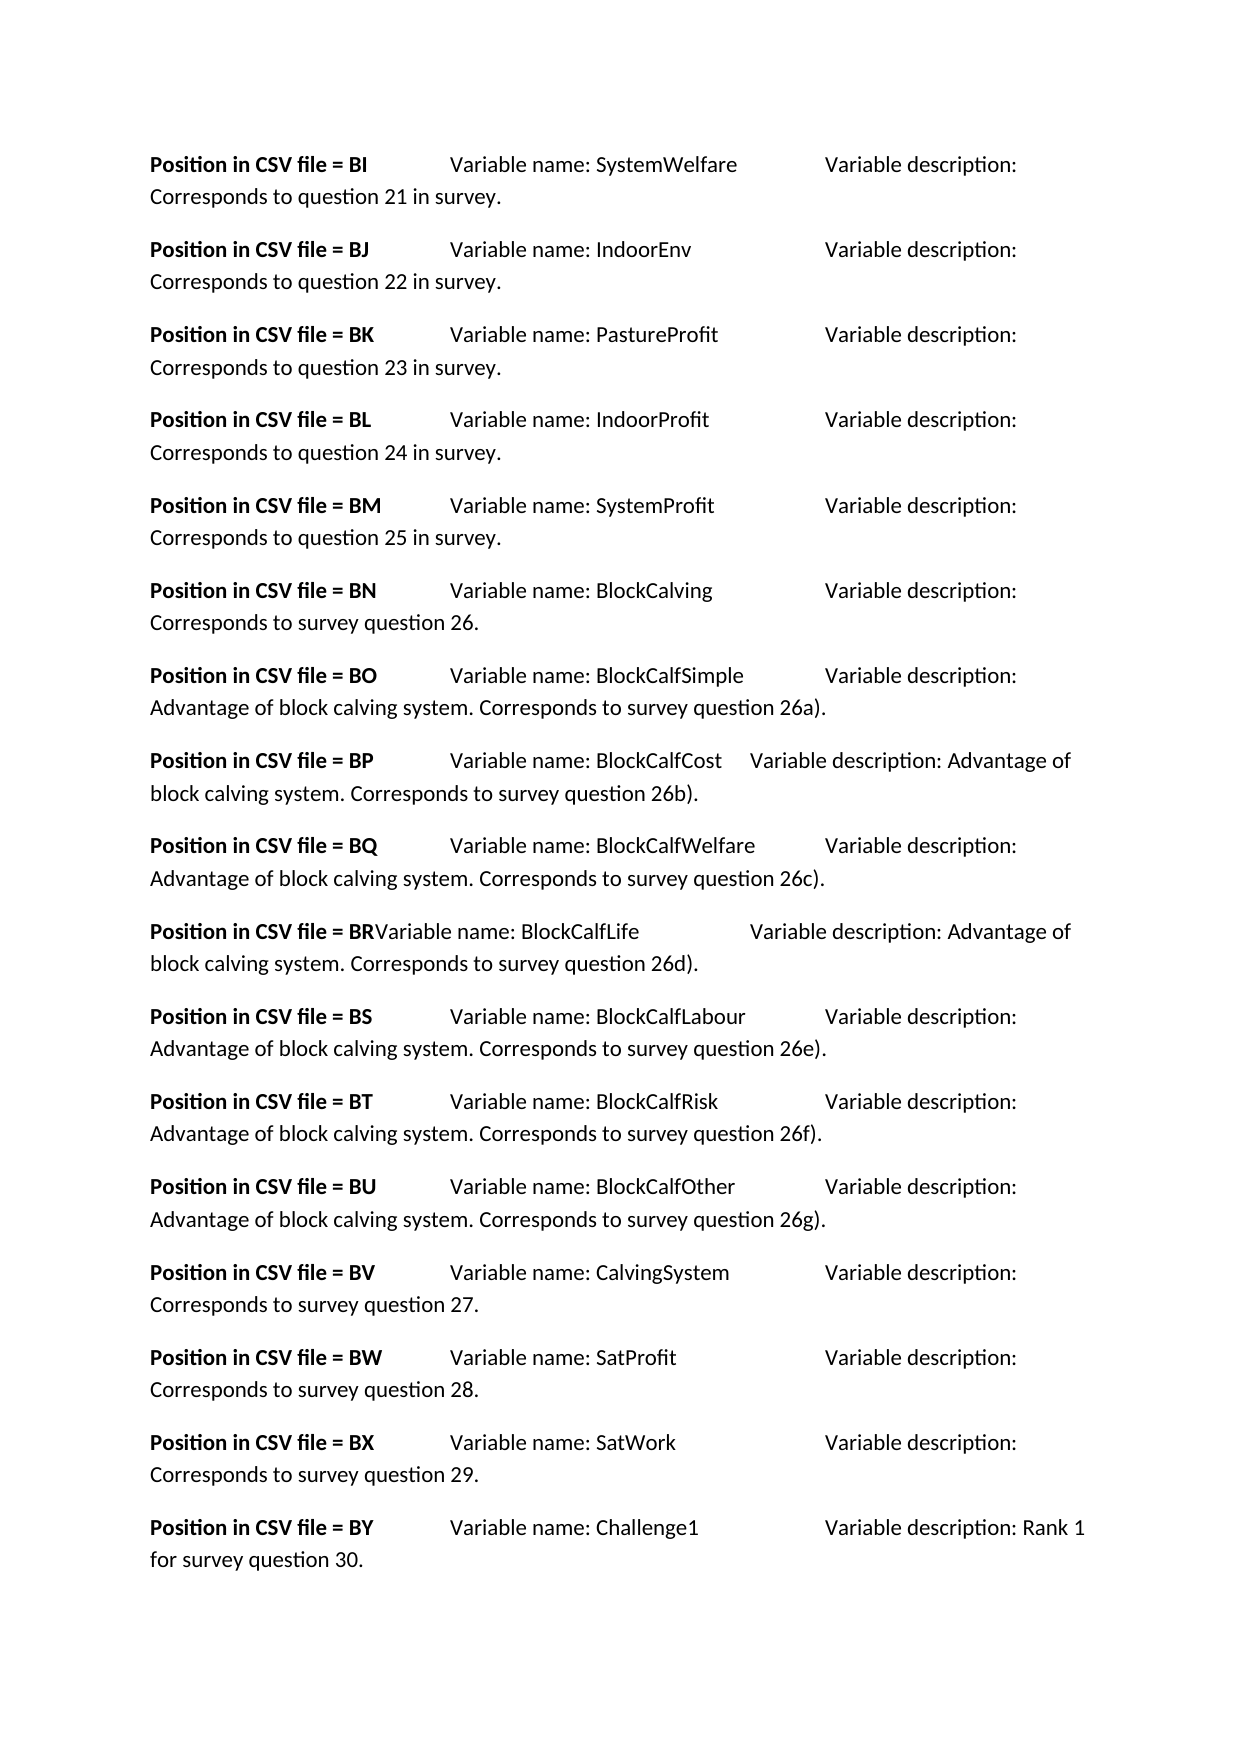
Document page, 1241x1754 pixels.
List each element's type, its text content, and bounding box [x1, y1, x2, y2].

text Position in CSV file = BS Variable name: BlockCalfLabour Variable description: Advantage of block calving system. Corresponds to survey question 26e). [150, 1002, 1090, 1062]
text Position in CSV file = BX Variable name: SatWork Variable description: Corresponds to survey question 29. [150, 1428, 1090, 1488]
text Position in CSV file = BI Variable name: SystemWelfare Variable description: Corresponds to question 21 in survey. [150, 150, 1090, 210]
text Position in CSV file = BP Variable name: BlockCalfCost Variable description: Advantage of block calving system. Corresponds to survey question 26b). [150, 746, 1090, 807]
text Position in CSV file = BQ Variable name: BlockCalfWelfare Variable description: Advantage of block calving system. Corresponds to survey question 26c). [150, 832, 1090, 892]
text Position in CSV file = BR Variable name: BlockCalfLife Variable description: Advantage of block calving system. Corresponds to survey question 26d). [150, 917, 1090, 977]
text Position in CSV file = BT Variable name: BlockCalfRisk Variable description: Advantage of block calving system. Corresponds to survey question 26f). [150, 1087, 1090, 1147]
text Position in CSV file = BY Variable name: Challenge1 Variable description: Rank 1 for survey question 30. [150, 1513, 1090, 1573]
text Position in CSV file = BL Variable name: IndoorProfit Variable description: Corresponds to question 24 in survey. [150, 406, 1090, 466]
text Position in CSV file = BK Variable name: PastureProfit Variable description: Corresponds to question 23 in survey. [150, 320, 1090, 381]
text Position in CSV file = BU Variable name: BlockCalfOther Variable description: Advantage of block calving system. Corresponds to survey question 26g). [150, 1172, 1090, 1233]
text Position in CSV file = BW Variable name: SatProfit Variable description: Corresponds to survey question 28. [150, 1343, 1090, 1403]
text Position in CSV file = BO Variable name: BlockCalfSimple Variable description: Advantage of block calving system. Corresponds to survey question 26a). [150, 661, 1090, 721]
text Position in CSV file = BN Variable name: BlockCalving Variable description: Corresponds to survey question 26. [150, 576, 1090, 636]
text Position in CSV file = BV Variable name: CalvingSystem Variable description: Corresponds to survey question 27. [150, 1258, 1090, 1318]
text Position in CSV file = BJ Variable name: IndoorEnv Variable description: Corresponds to question 22 in survey. [150, 235, 1090, 295]
text Position in CSV file = BM Variable name: SystemProfit Variable description: Corresponds to question 25 in survey. [150, 491, 1090, 551]
